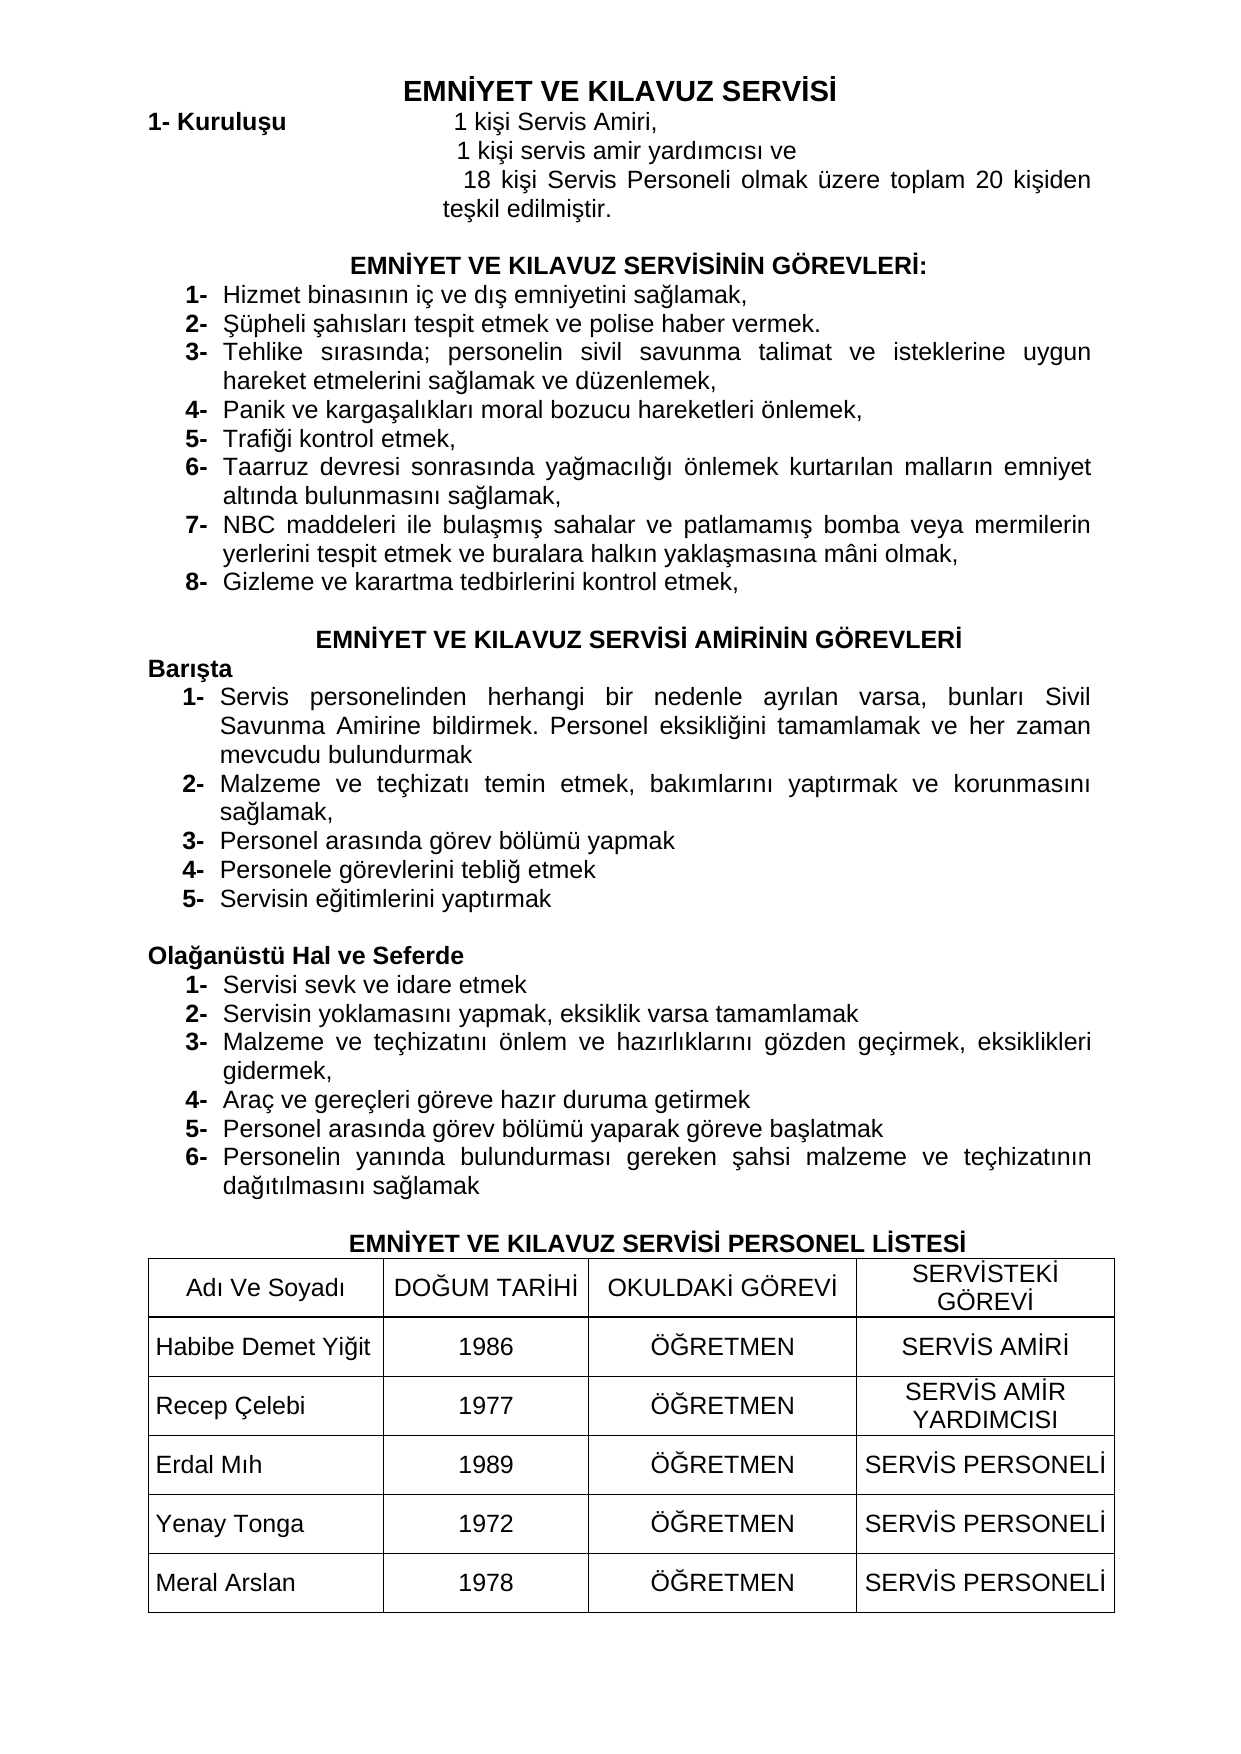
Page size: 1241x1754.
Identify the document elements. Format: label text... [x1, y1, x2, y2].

list Şüpheli şahısları tespit etmek ve polise haber vermek. [185, 309, 1093, 337]
list Tehlike sırasında; personelin sivil savunma talimat ve isteklerine uygun hareket etmelerini sağlamak ve düzenlemek, [185, 337, 1093, 395]
table_cell ÖĞRETMEN [589, 1495, 856, 1553]
list EMNİYET VE KILAVUZ SERVİSİ PERSONEL LİSTESİ [223, 1229, 1093, 1257]
table_header OKULDAKİ GÖREVİ [589, 1259, 856, 1316]
list Trafiği kontrol etmek, [185, 424, 1093, 452]
table_cell Meral Arslan [149, 1554, 383, 1612]
list Servisin eğitimlerini yaptırmak [182, 884, 1093, 912]
table_header SERVİSTEKİ GÖREVİ [857, 1259, 1114, 1316]
table_cell ÖĞRETMEN [589, 1436, 856, 1494]
list Personel arasında görev bölümü yaparak göreve başlatmak [185, 1114, 1093, 1142]
table_cell 1986 [384, 1318, 588, 1376]
table_cell Yenay Tonga [149, 1495, 383, 1553]
table_cell SERVİS PERSONELİ [857, 1554, 1114, 1612]
table_cell 1977 [384, 1377, 588, 1434]
table_header DOĞUM TARİHİ [384, 1259, 588, 1316]
list Malzeme ve teçhizatını önlem ve hazırlıklarını gözden geçirmek, eksiklikleri gidermek, [185, 1027, 1093, 1085]
list Araç ve gereçleri göreve hazır duruma getirmek [185, 1085, 1093, 1114]
text 1 kişi servis amir yardımcısı ve [443, 136, 1093, 165]
list Personelin yanında bulundurması gereken şahsi malzeme ve teçhizatının dağıtılmasını sağlamak [185, 1142, 1093, 1200]
list Hizmet binasının iç ve dış emniyetini sağlamak, [185, 280, 1093, 309]
text EMNİYET VE KILAVUZ SERVİSİNİN GÖREVLERİ: [148, 251, 1093, 280]
list Servisin yoklamasını yapmak, eksiklik varsa tamamlamak [185, 999, 1093, 1027]
list Personel arasında görev bölümü yapmak [182, 826, 1093, 855]
list Panik ve kargaşalıkları moral bozucu hareketleri önlemek, [185, 395, 1093, 424]
list Taarruz devresi sonrasında yağmacılığı önlemek kurtarılan malların emniyet altında bulunmasını sağlamak, [185, 452, 1093, 510]
table_cell Habibe Demet Yiğit [149, 1318, 383, 1376]
list Personele görevlerini tebliğ etmek [182, 855, 1093, 884]
text 1- Kuruluşu 1 kişi Servis Amiri, [148, 107, 1093, 136]
list Servis personelinden herhangi bir nedenle ayrılan varsa, bunları Sivil Savunma Amirine bildirmek. Personel eksikliğini tamamlamak ve her zaman mevcudu bulundurmak [182, 682, 1093, 769]
table_cell 1989 [384, 1436, 588, 1494]
table_cell SERVİS PERSONELİ [857, 1436, 1114, 1494]
table_cell 1972 [384, 1495, 588, 1553]
table_header Adı Ve Soyadı [149, 1259, 383, 1316]
list Malzeme ve teçhizatı temin etmek, bakımlarını yaptırmak ve korunmasını sağlamak, [182, 769, 1093, 826]
table_cell ÖĞRETMEN [589, 1318, 856, 1376]
table_cell Recep Çelebi [149, 1377, 383, 1434]
list Servisi sevk ve idare etmek [185, 970, 1093, 999]
table_cell ÖĞRETMEN [589, 1377, 856, 1434]
table_cell ÖĞRETMEN [589, 1554, 856, 1612]
subtitle EMNİYET VE KILAVUZ SERVİSİ [148, 74, 1093, 107]
table_cell 1978 [384, 1554, 588, 1612]
list NBC maddeleri ile bulaşmış sahalar ve patlamamış bomba veya mermilerin yerlerini tespit etmek ve buralara halkın yaklaşmasına mâni olmak, [185, 510, 1093, 567]
text 18 kişi Servis Personeli olmak üzere toplam 20 kişiden teşkil edilmiştir. [443, 165, 1093, 222]
text EMNİYET VE KILAVUZ SERVİSİ AMİRİNİN GÖREVLERİ [148, 625, 1093, 654]
text Olağanüstü Hal ve Seferde [148, 941, 1093, 970]
table_cell Erdal Mıh [149, 1436, 383, 1494]
text Barışta [148, 654, 1093, 682]
table_cell SERVİS AMİRİ [857, 1318, 1114, 1376]
table_cell SERVİS AMİR YARDIMCISI [857, 1377, 1114, 1434]
list Gizleme ve karartma tedbirlerini kontrol etmek, [185, 567, 1093, 596]
table_cell SERVİS PERSONELİ [857, 1495, 1114, 1553]
